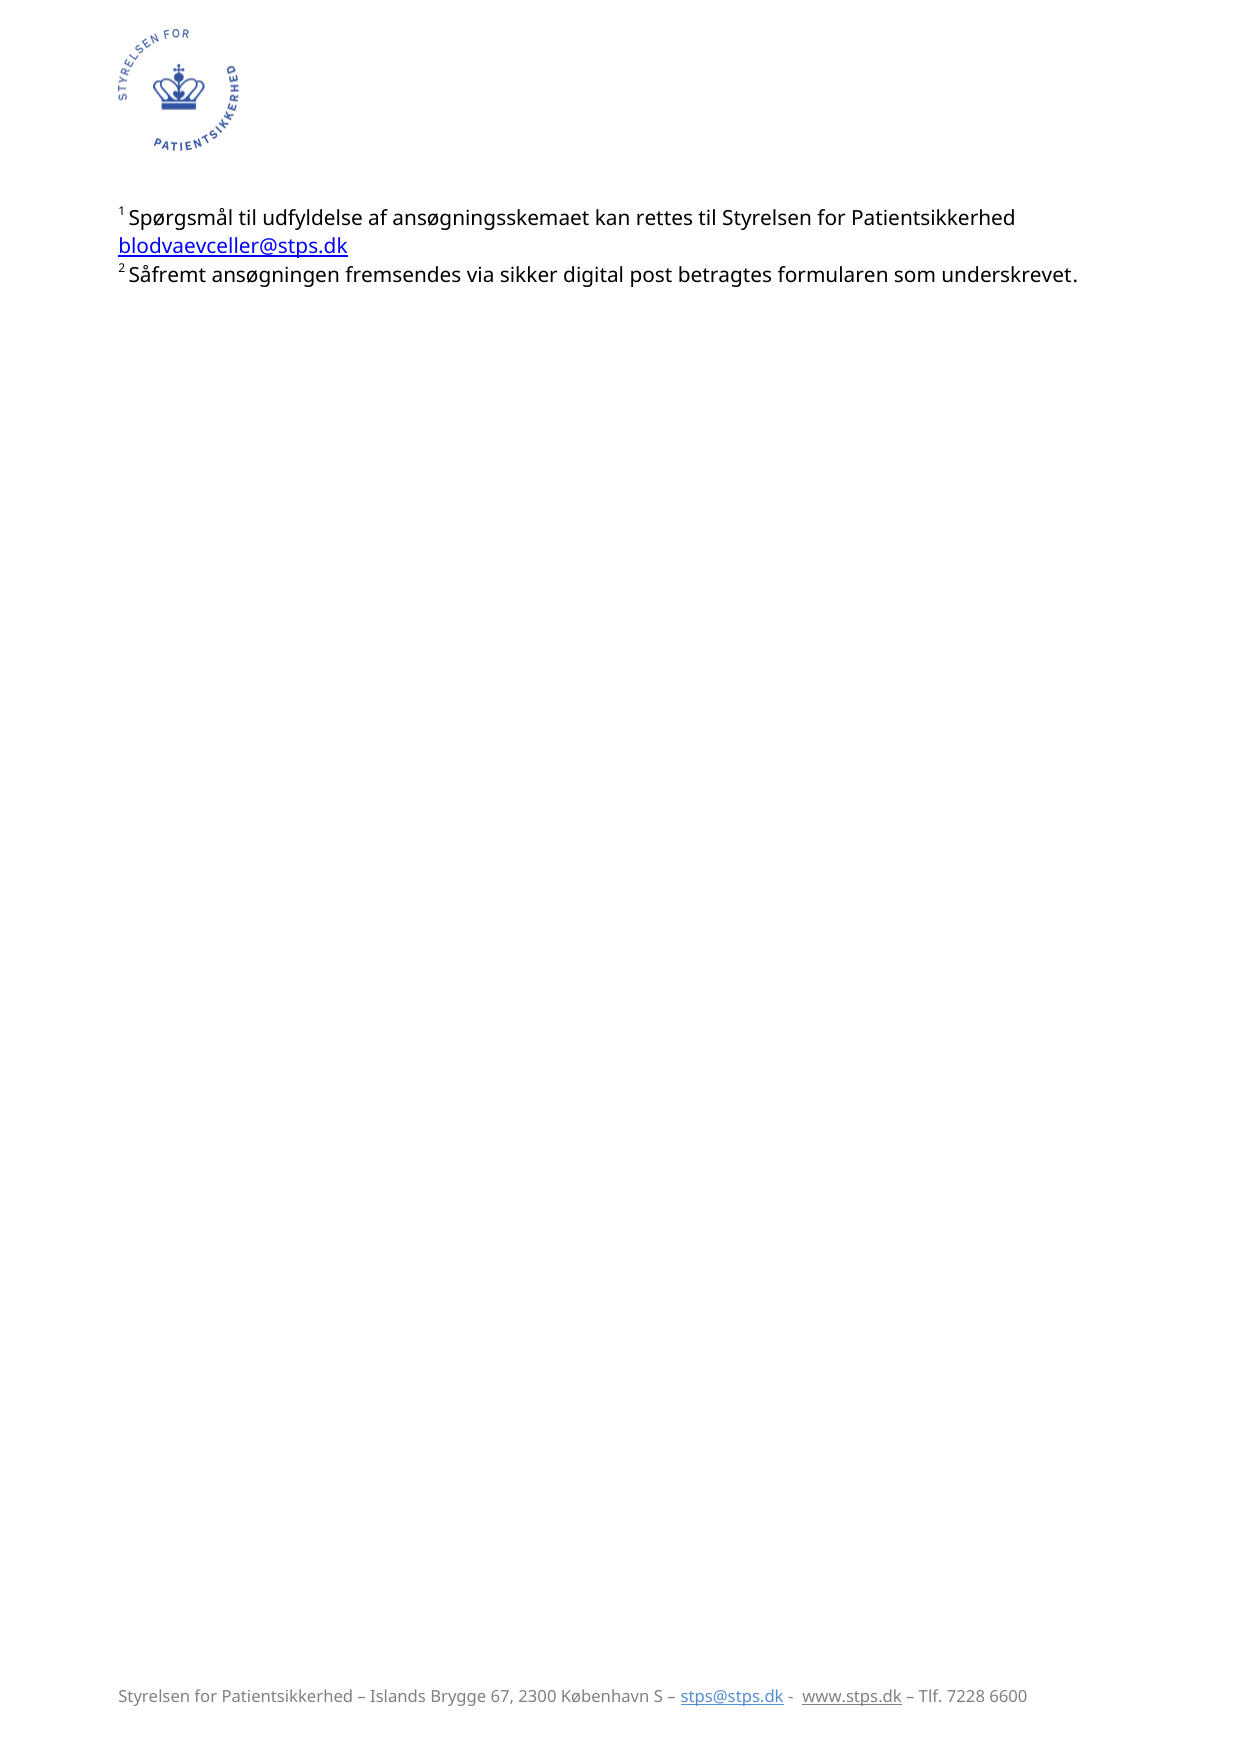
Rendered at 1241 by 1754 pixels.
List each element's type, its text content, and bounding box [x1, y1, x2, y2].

text 2 Såfremt ansøgningen fremsendes via sikker digital post betragtes formularen som underskrevet. [118, 260, 1122, 288]
picture [118, 29, 239, 151]
text 1 Spørgsmål til udfyldelse af ansøgningsskemaet kan rettes til Styrelsen for Patientsikkerhed blodvaevceller@stps.dk [118, 203, 1122, 260]
